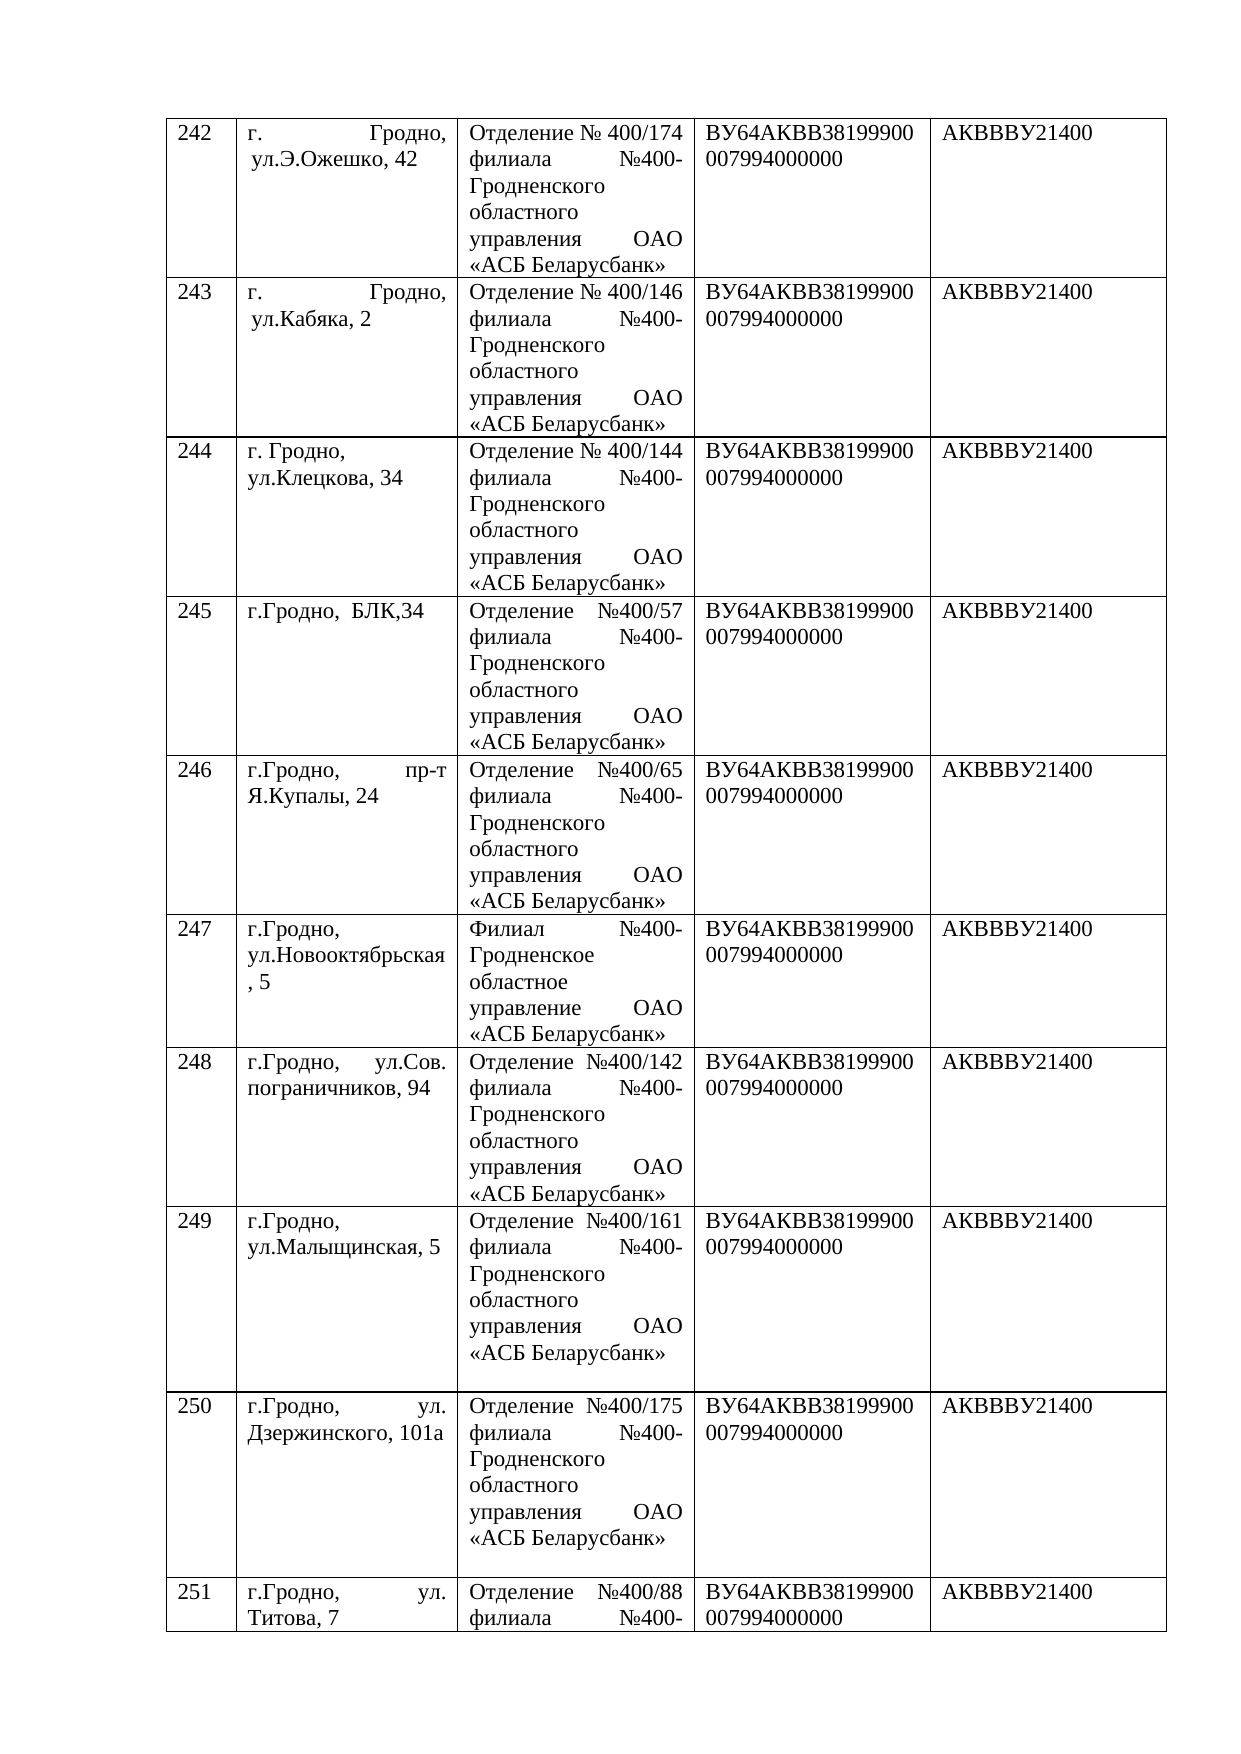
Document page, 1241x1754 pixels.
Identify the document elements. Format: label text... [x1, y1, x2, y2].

table_cell Отделение №400/175 филиала №400-Гродненского областного управления ОАО «АСБ Беларусбанк» [458, 1393, 694, 1577]
table_cell Отделение №400/57 филиала №400-Гродненского областного управления ОАО «АСБ Беларусбанк» [458, 597, 694, 755]
table_cell ВУ64АКВВ38199900007994000000 [695, 915, 930, 1047]
table_cell г.Гродно, БЛК,34 [237, 597, 457, 755]
table_cell ВУ64АКВВ38199900007994000000 [695, 438, 930, 596]
table_cell г. Гродно, ул.Клецкова, 34 [237, 438, 457, 596]
table_cell г.Гродно, ул. Дзержинского, 101а [237, 1393, 457, 1577]
table_cell ВУ64АКВВ38199900007994000000 [695, 278, 930, 436]
table_cell ВУ64АКВВ38199900007994000000 [695, 119, 930, 277]
table_cell ВУ64АКВВ38199900007994000000 [695, 1393, 930, 1577]
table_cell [458, 1578, 694, 1631]
table_cell ВУ64АКВВ38199900007994000000 [695, 1048, 930, 1206]
table_cell АКВВВУ21400 [931, 1048, 1166, 1206]
table_cell г. Гродно, ул.Кабяка, 2 [237, 278, 457, 436]
table_cell 244 [167, 438, 236, 596]
table_cell АКВВВУ21400 [931, 597, 1166, 755]
table_cell АКВВВУ21400 [931, 756, 1166, 914]
table_cell Отделение № 400/144 филиала №400-Гродненского областного управления ОАО «АСБ Беларусбанк» [458, 438, 694, 596]
table_cell АКВВВУ21400 [931, 278, 1166, 436]
table_cell АКВВВУ21400 [931, 1578, 1166, 1631]
table_cell Отделение № 400/146 филиала №400-Гродненского областного управления ОАО «АСБ Беларусбанк» [458, 278, 694, 436]
table_cell ВУ64АКВВ38199900007994000000 [695, 1207, 930, 1391]
table_cell Филиал №400- Гродненское областное управление ОАО «АСБ Беларусбанк» [458, 915, 694, 1047]
table_cell 245 [167, 597, 236, 755]
table_cell г.Гродно, ул.Малыщинская, 5 [237, 1207, 457, 1391]
table_cell 248 [167, 1048, 236, 1206]
table_cell Отделение №400/142 филиала №400-Гродненского областного управления ОАО «АСБ Беларусбанк» [458, 1048, 694, 1206]
table_cell г. Гродно, ул.Э.Ожешко, 42 [237, 119, 457, 277]
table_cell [695, 1578, 930, 1631]
table_cell АКВВВУ21400 [931, 1393, 1166, 1577]
table_cell 243 [167, 278, 236, 436]
table_cell 249 [167, 1207, 236, 1391]
table_cell 250 [167, 1393, 236, 1577]
table_cell г.Гродно, пр-т Я.Купалы, 24 [237, 756, 457, 914]
table_cell 247 [167, 915, 236, 1047]
table_cell АКВВВУ21400 [931, 915, 1166, 1047]
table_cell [237, 1578, 457, 1631]
table_cell 251 [167, 1578, 236, 1631]
table_cell г.Гродно, ул.Сов. пограничников, 94 [237, 1048, 457, 1206]
table_cell Отделение №400/161 филиала №400-Гродненского областного управления ОАО «АСБ Беларусбанк» [458, 1207, 694, 1391]
table_cell АКВВВУ21400 [931, 438, 1166, 596]
table_cell АКВВВУ21400 [931, 1207, 1166, 1391]
table_cell АКВВВУ21400 [931, 119, 1166, 277]
table_cell ВУ64АКВВ38199900007994000000 [695, 597, 930, 755]
table_cell Отделение № 400/174 филиала №400-Гродненского областного управления ОАО «АСБ Беларусбанк» [458, 119, 694, 277]
table_cell г.Гродно, ул.Новооктябрьская, 5 [237, 915, 457, 1047]
table_cell ВУ64АКВВ38199900007994000000 [695, 756, 930, 914]
table_cell 246 [167, 756, 236, 914]
table_cell Отделение №400/65 филиала №400-Гродненского областного управления ОАО «АСБ Беларусбанк» [458, 756, 694, 914]
table_cell 242 [167, 119, 236, 277]
